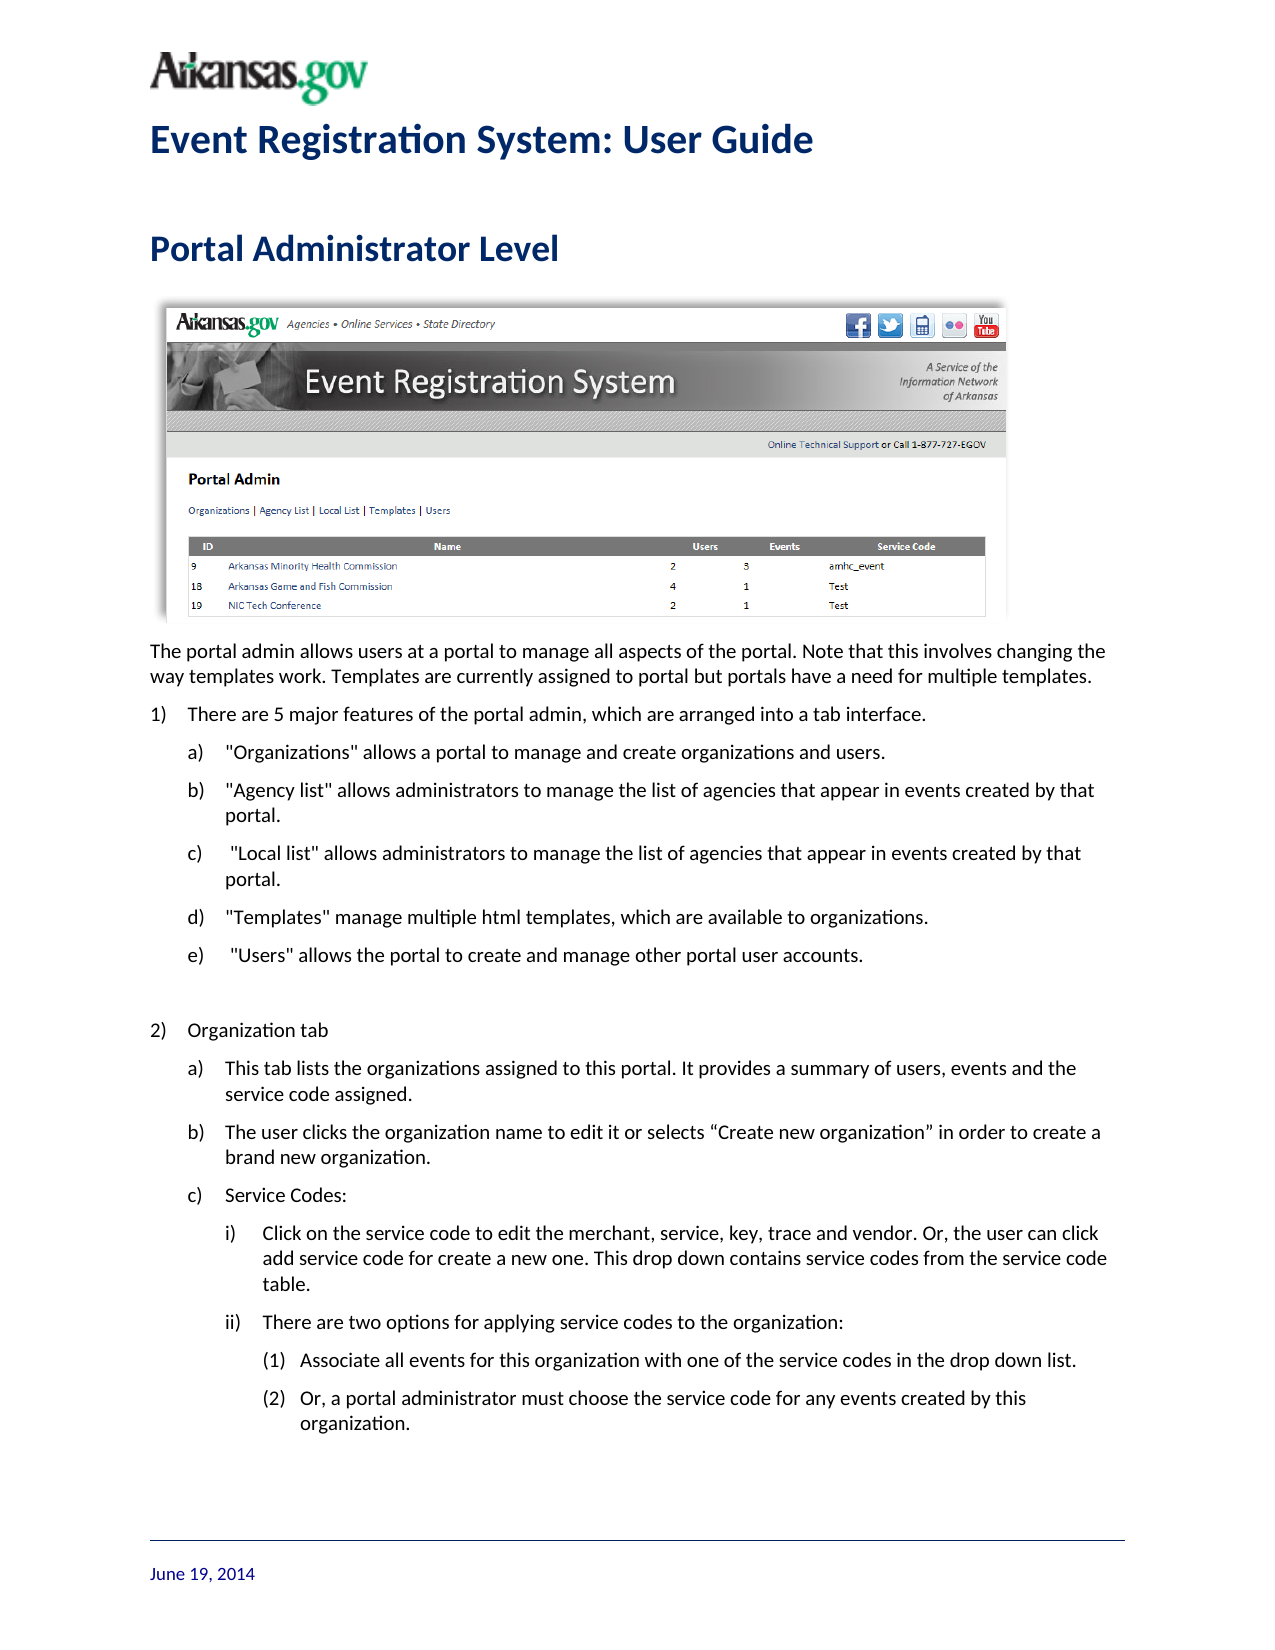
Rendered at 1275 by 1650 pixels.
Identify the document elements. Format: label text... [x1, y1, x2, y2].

list Associate all events for this organization with one of the service codes in the drop down list. [262, 1347, 1125, 1372]
list There are two options for applying service codes to the organization: [225, 1309, 1125, 1334]
list Organization tab [150, 1018, 1125, 1043]
list This tab lists the organizations assigned to this portal. It provides a summary of users, events and the service code assigned. [187, 1056, 1125, 1106]
text The portal admin allows users at a portal to manage all aspects of the portal. Note that this involves changing the way templates work. Templates are currently assigned to portal but portals have a need for multiple templates. [150, 638, 1125, 689]
list There are 5 major features of the portal admin, which are arranged into a tab interface. [150, 701, 1125, 727]
subtitle Portal Administrator Level [150, 225, 1125, 271]
list Click on the service code to edit the merchant, service, key, trace and vendor. Or, the user can click add service code for create a new one. This drop down contains service codes from the service code table. [225, 1220, 1125, 1296]
list "Agency list" allows administrators to manage the list of agencies that appear in events created by that portal. [187, 777, 1125, 828]
list The user clicks the organization name to edit it or selects “Create new organization” in order to create a brand new organization. [187, 1119, 1125, 1170]
list "Local list" allows administrators to manage the list of agencies that appear in events created by that portal. [187, 841, 1125, 891]
picture [166, 308, 1006, 623]
list "Organizations" allows a portal to manage and create organizations and users. [187, 739, 1125, 765]
list Or, a portal administrator must choose the service code for any events created by this organization. [262, 1385, 1125, 1436]
list "Users" allows the portal to create and manage other portal user accounts. [187, 942, 1125, 967]
picture [150, 52, 368, 106]
list "Templates" manage multiple html templates, which are available to organizations. [187, 904, 1125, 929]
list Service Codes: [187, 1182, 1125, 1208]
